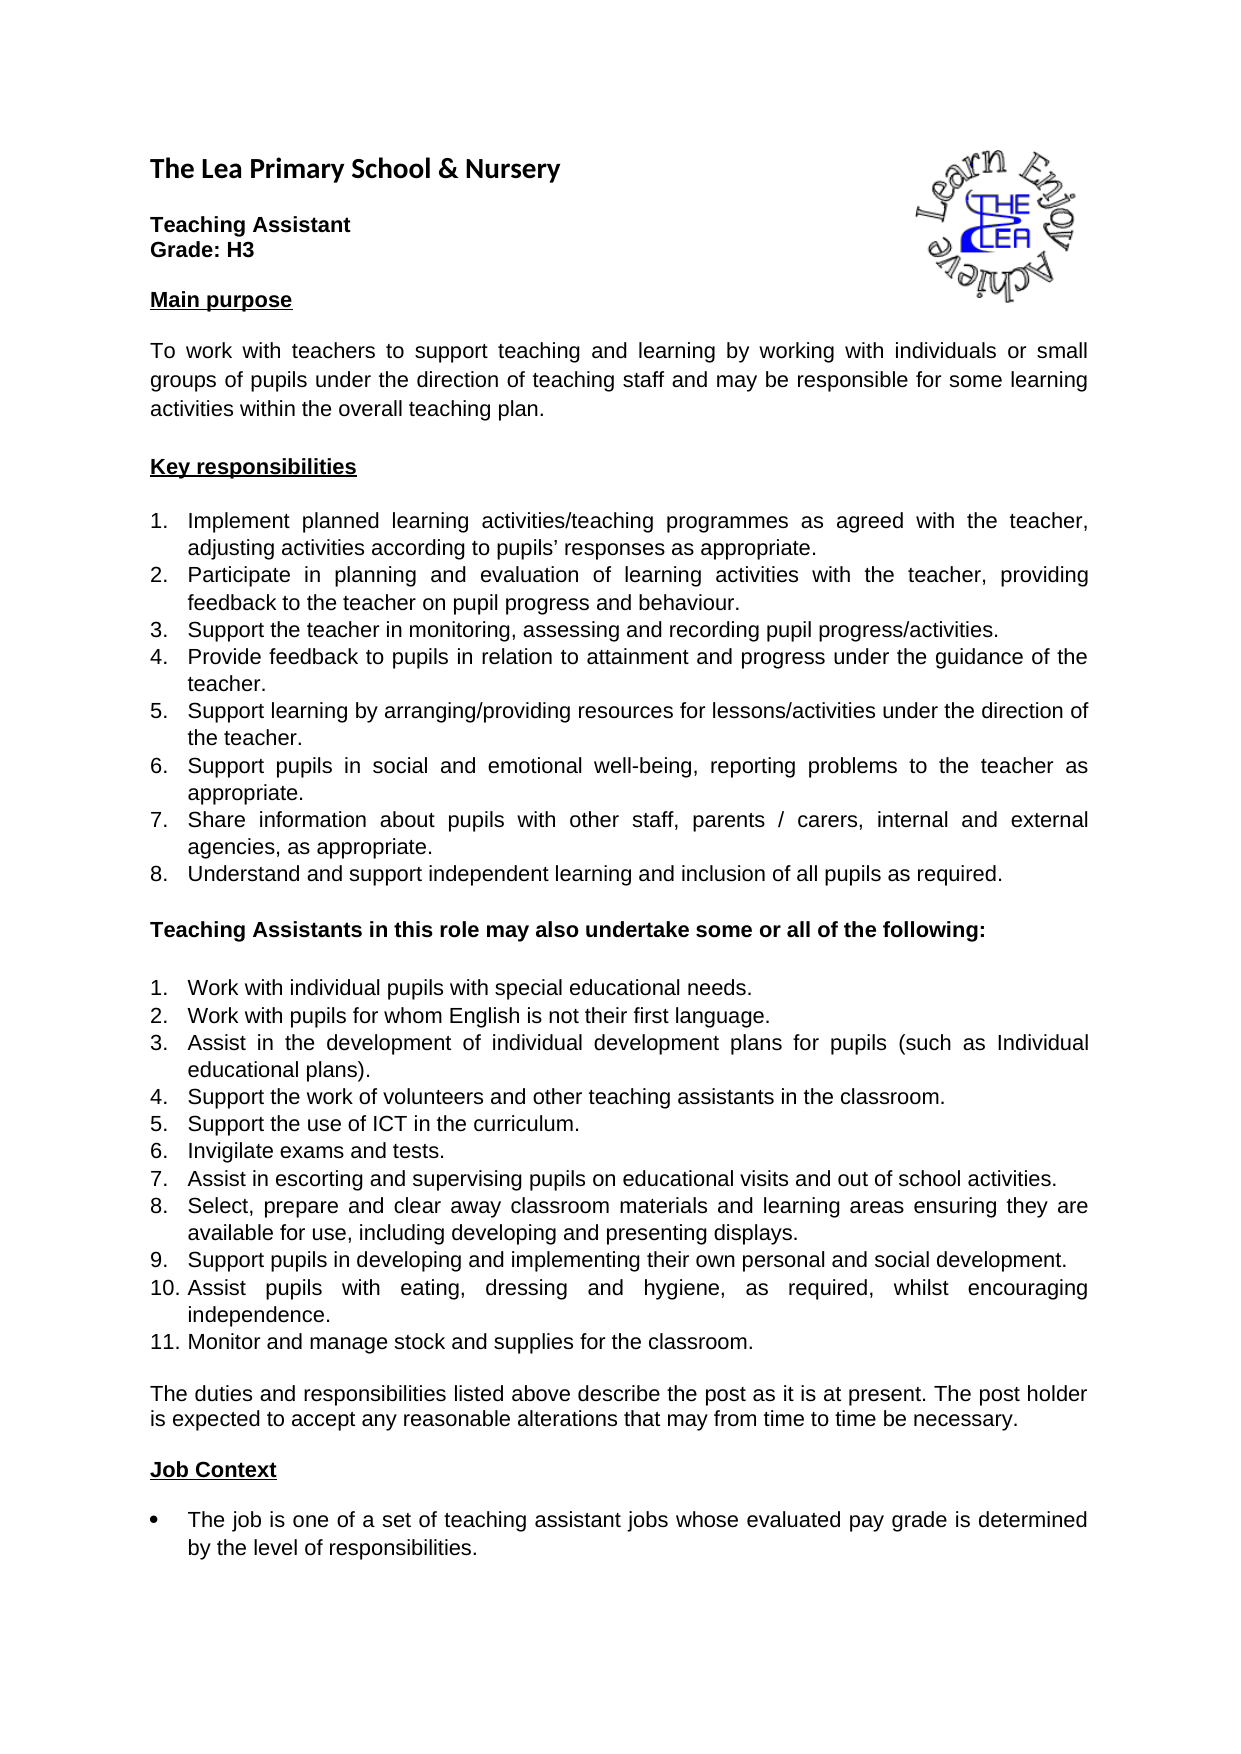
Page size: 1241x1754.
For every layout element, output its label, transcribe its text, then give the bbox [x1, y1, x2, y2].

text The Lea Primary School & Nursery [150, 150, 915, 186]
picture [915, 150, 1091, 306]
